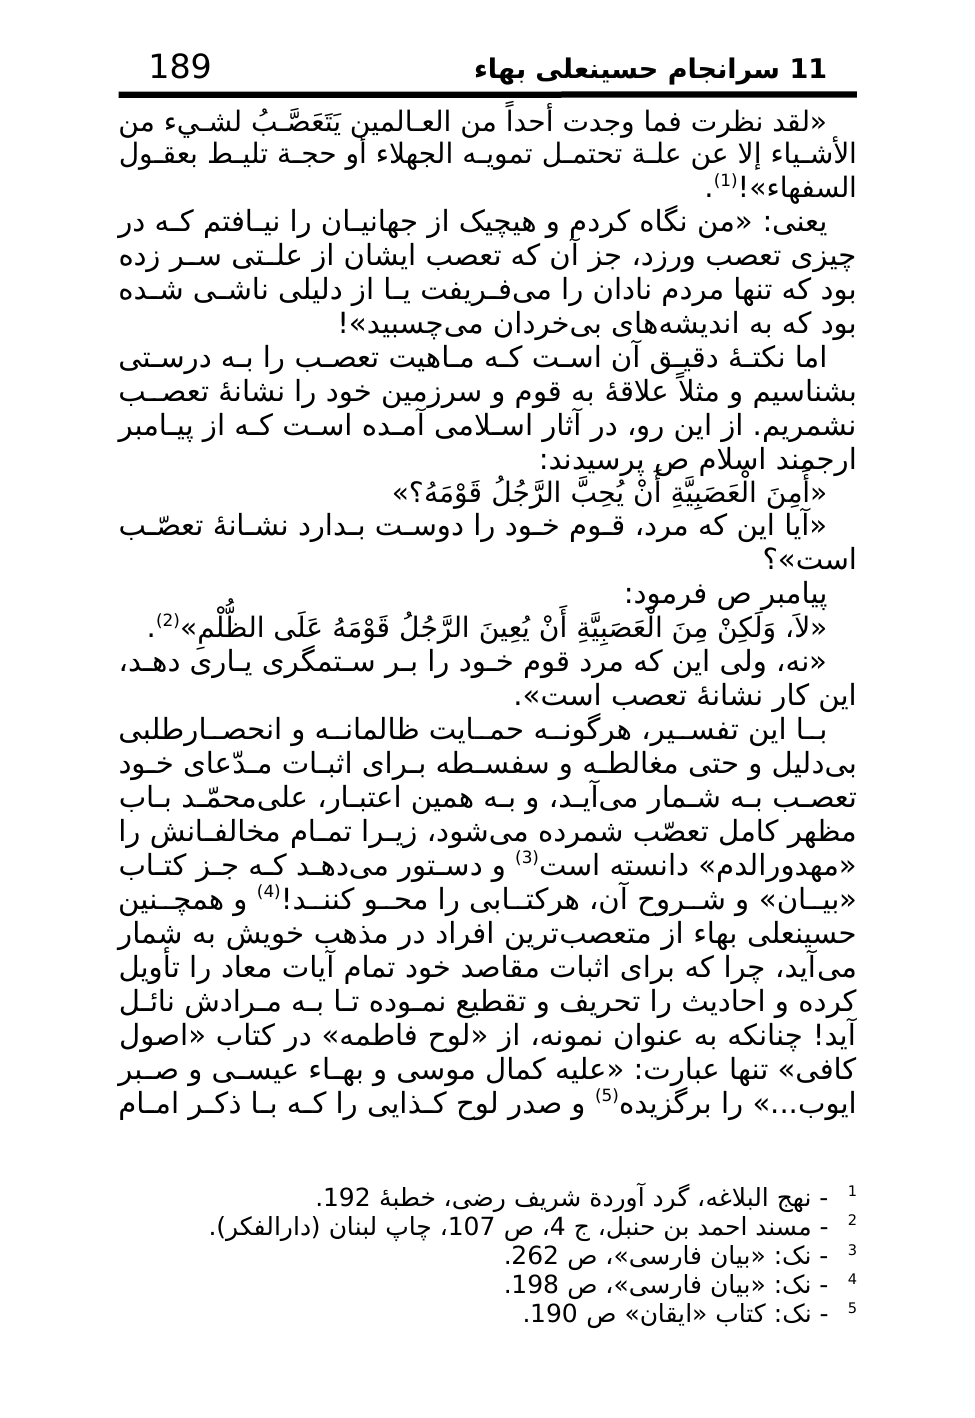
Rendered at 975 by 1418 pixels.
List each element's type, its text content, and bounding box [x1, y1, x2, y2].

text یعنی: «من نگاه کردم و هیچیک از جهانیان را نیافتم که در چیزی تعصب ورزد، جز آن که تعصب ایشان از علتی سر زده بود که تنها مردم نادان را می‌فریفت یا از دلیلی ناشی شده بود که به اندیشه‌های بی‌خردان می‌چسبید»! [118, 204, 857, 340]
text «لقد نظرت فما وجدت أحداً من العالمين يَتَعَصَّبُ لشيء من الأشياء إلا عن علة تحتمل تمويه الجهلاء أو حجة تليط بعقول السفهاء»!(). [118, 105, 857, 204]
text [118, 712, 857, 1120]
text «آیا این که مرد، قوم خود را دوست بدارد نشانۀ تعصّب است»؟ [118, 509, 857, 577]
text «لاَ، وَلَكِنْ مِنَ الْعَصَبِيَّةِ أَنْ يُعِينَ الرَّجُلُ قَوْمَهُ عَلَى الظُّلْمِ»(). [118, 611, 857, 644]
text پیامبر ص فرمود: [118, 577, 857, 611]
text «أَمِنَ الْعَصَبِيَّةِ أَنْ يُحِبَّ الرَّجُلُ قَوْمَهُ؟» [118, 476, 857, 509]
text «نه، ولی این که مرد قوم خود را بر ستمگری یاری دهد، این کار نشانۀ تعصب است». [118, 644, 857, 712]
text اما نکتۀ دقیق آن است که ماهیت تعصب را به درستی بشناسیم و مثلاً علاقۀ به قوم و سرزمین خود را نشانۀ تعصب نشمریم. از این رو، در آثار اسلامی آمده است که از پیامبر ارجمند اسلام ص پرسیدند: [118, 340, 857, 476]
